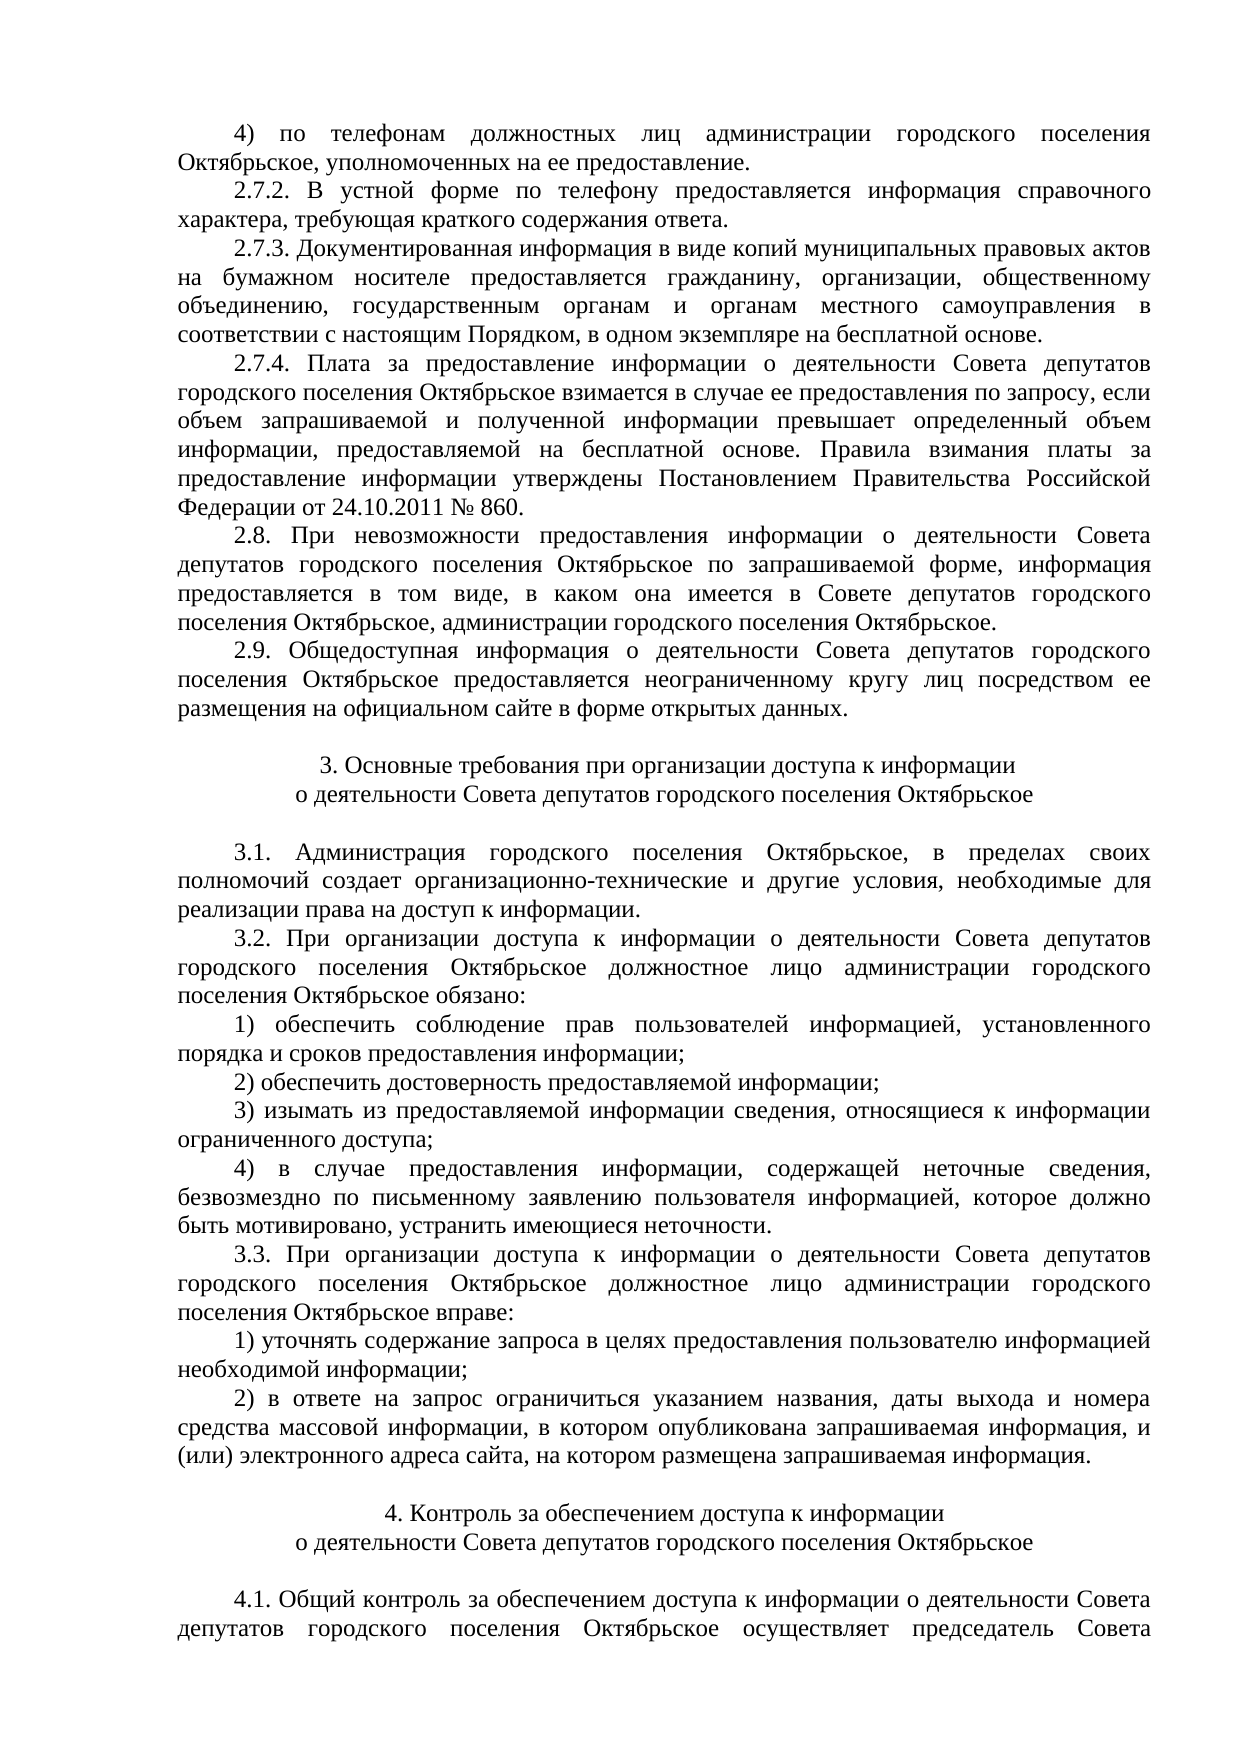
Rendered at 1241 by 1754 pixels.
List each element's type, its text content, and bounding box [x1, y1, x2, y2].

text 2.7.3. Документированная информация в виде копий муниципальных правовых актов на бумажном носителе предоставляется гражданину, организации, общественному объединению, государственным органам и органам местного самоуправления в соответствии с настоящим Порядком, в одном экземпляре на бесплатной основе. [177, 233, 1152, 348]
text 3.3. При организации доступа к информации о деятельности Совета депутатов городского поселения Октябрьское должностное лицо администрации городского поселения Октябрьское вправе: [177, 1239, 1152, 1326]
text о деятельности Совета депутатов городского поселения Октябрьское [177, 779, 1152, 808]
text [177, 1584, 1152, 1642]
text 1) обеспечить соблюдение прав пользователей информацией, установленного порядка и сроков предоставления информации; [177, 1009, 1152, 1067]
text 3.1. Администрация городского поселения Октябрьское, в пределах своих полномочий создает организационно-технические и другие условия, необходимые для реализации права на доступ к информации. [177, 837, 1152, 923]
text 4. Контроль за обеспечением доступа к информации [177, 1498, 1152, 1527]
text 3) изымать из предоставляемой информации сведения, относящиеся к информации ограниченного доступа; [177, 1096, 1152, 1153]
text 2) в ответе на запрос ограничиться указанием названия, даты выхода и номера средства массовой информации, в котором опубликована запрашиваемая информация, и (или) электронного адреса сайта, на котором размещена запрашиваемая информация. [177, 1383, 1152, 1469]
text 3. Основные требования при организации доступа к информации [177, 751, 1152, 779]
text 1) уточнять содержание запроса в целях предоставления пользователю информацией необходимой информации; [177, 1326, 1152, 1383]
text 2.8. При невозможности предоставления информации о деятельности Совета депутатов городского поселения Октябрьское по запрашиваемой форме, информация предоставляется в том виде, в каком она имеется в Совете депутатов городского поселения Октябрьское, администрации городского поселения Октябрьское. [177, 521, 1152, 636]
text 3.2. При организации доступа к информации о деятельности Совета депутатов городского поселения Октябрьское должностное лицо администрации городского поселения Октябрьское обязано: [177, 923, 1152, 1009]
text 2) обеспечить достоверность предоставляемой информации; [177, 1067, 1152, 1096]
text 2.7.4. Плата за предоставление информации о деятельности Совета депутатов городского поселения Октябрьское взимается в случае ее предоставления по запросу, если объем запрашиваемой и полученной информации превышает определенный объем информации, предоставляемой на бесплатной основе. Правила взимания платы за предоставление информации утверждены Постановлением Правительства Российской Федерации от 24.10.2011 № 860. [177, 348, 1152, 521]
text 4) в случае предоставления информации, содержащей неточные сведения, безвозмездно по письменному заявлению пользователя информацией, которое должно быть мотивировано, устранить имеющиеся неточности. [177, 1153, 1152, 1239]
text 2.7.2. В устной форме по телефону предоставляется информация справочного характера, требующая краткого содержания ответа. [177, 176, 1152, 233]
text 2.9. Общедоступная информация о деятельности Совета депутатов городского поселения Октябрьское предоставляется неограниченному кругу лиц посредством ее размещения на официальном сайте в форме открытых данных. [177, 636, 1152, 722]
text о деятельности Совета депутатов городского поселения Октябрьское [177, 1527, 1152, 1556]
text 4) по телефонам должностных лиц администрации городского поселения Октябрьское, уполномоченных на ее предоставление. [177, 118, 1152, 176]
